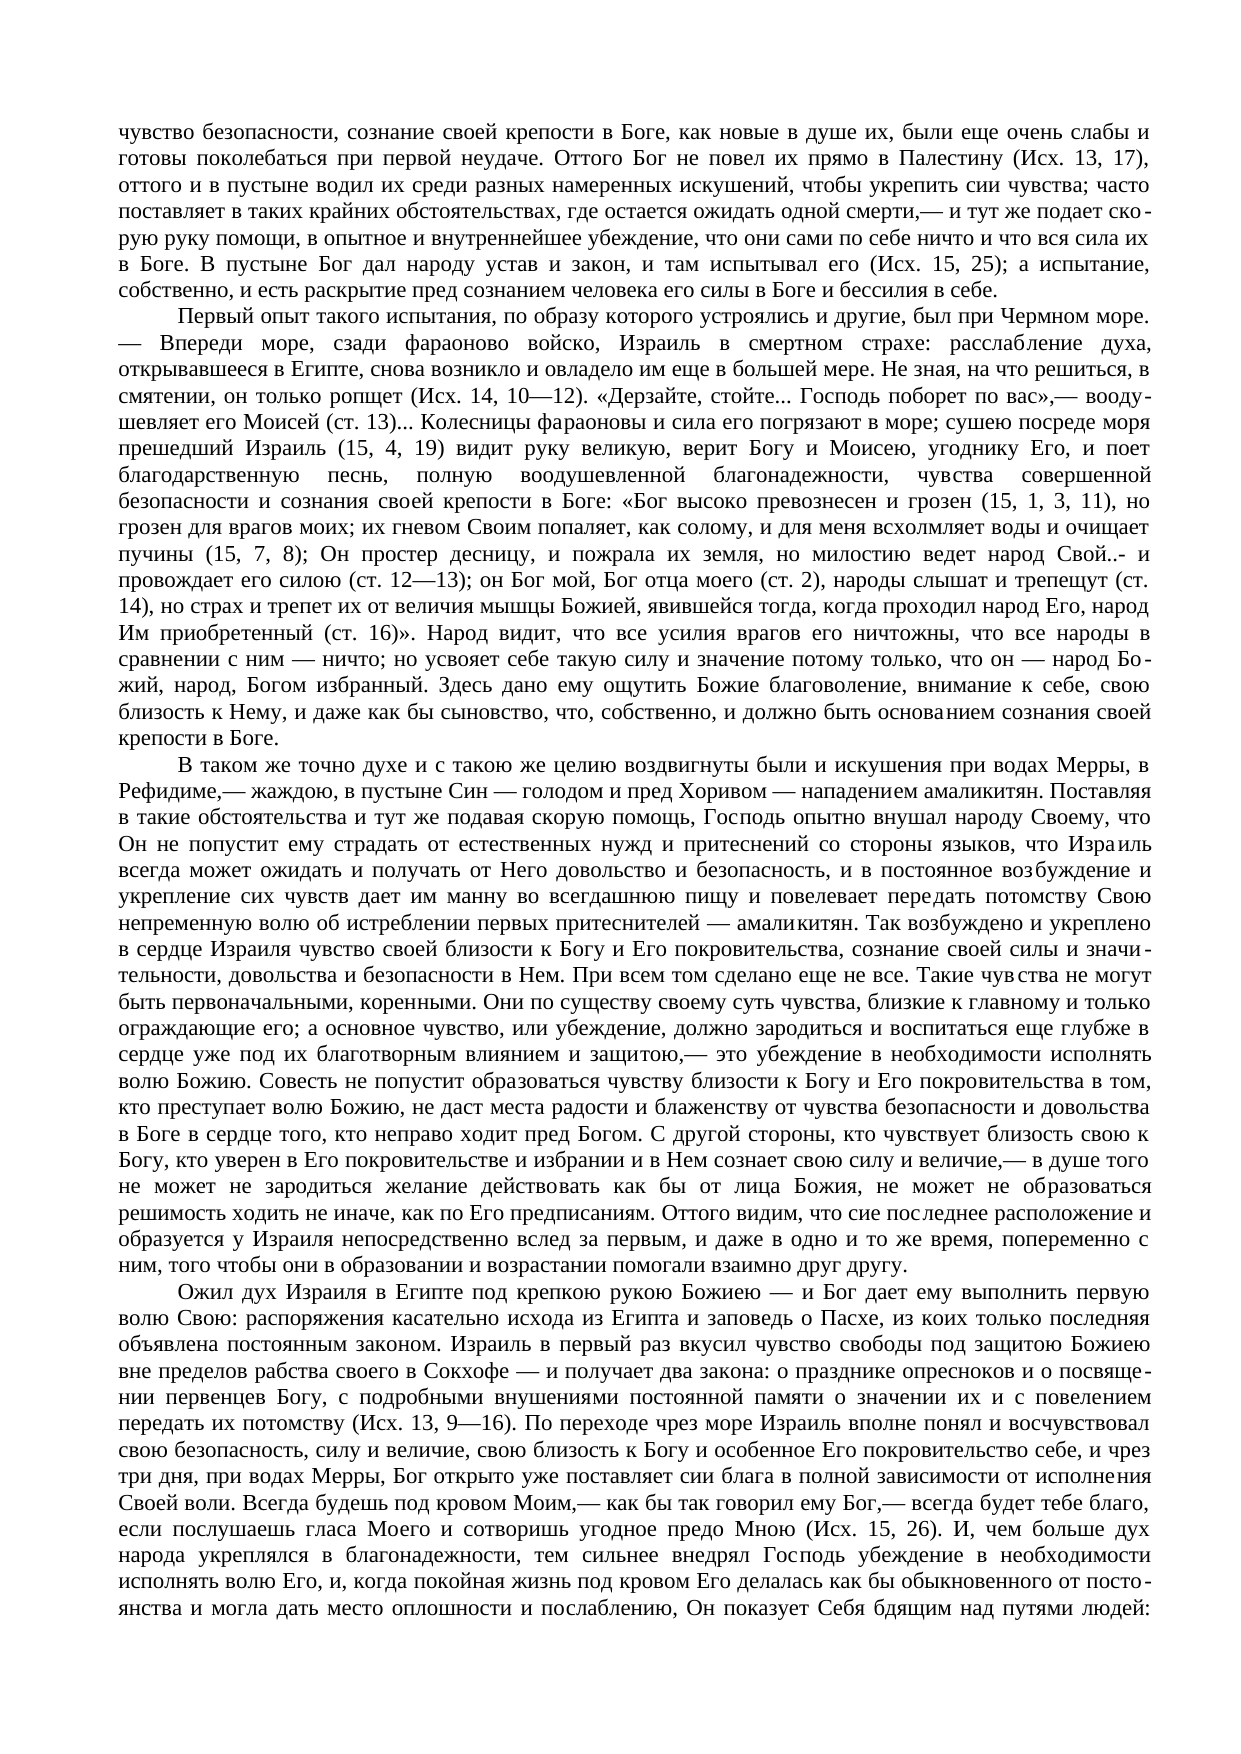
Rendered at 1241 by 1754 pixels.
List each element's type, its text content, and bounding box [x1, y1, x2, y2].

text Первый опыт такого испытания, по образу которого устроялись и другие, был при Чермном море.— Впереди море, сзади фараоново войско, Израиль в смертном страхе: расслабление духа, открывавшееся в Египте, снова возникло и овладело им еще в большей мере. Не зная, на что решиться, в смятении, он только ропщет (Исх. 14, 10—12). «Дерзайте, стойте... Господь поборет по вас»,— воодушевляет его Моисей (ст. 13)... Колесницы фараоновы и сила его погрязают в море; сушею посреде моря прешедший Израиль (15, 4, 19) видит руку великую, верит Богу и Моисею, угоднику Его, и поет благодарственную песнь, полную воодушевленной благонадежности, чувства совершенной безопасности и сознания своей крепости в Боге: «Бог высоко превознесен и грозен (15, 1, 3, 11), но грозен для врагов моих; их гневом Своим попаляет, как солому, и для меня всхолмляет воды и очищает пучины (15, 7, 8); Он простер десницу, и пожрала их земля, но милостию ведет народ Свой..- и провождает его силою (ст. 12—13); он Бог мой, Бог отца моего (ст. 2), народы слышат и трепещут (ст. 14), но страх и трепет их от величия мышцы Божией, явившейся тогда, когда проходил народ Его, народ Им приобретенный (ст. 16)». Народ видит, что все усилия врагов его ничтожны, что все народы в сравнении с ним — ничто; но усвояет себе такую силу и значение потому только, что он — народ Божий, народ, Богом избранный. Здесь дано ему ощутить Божие благоволение, внимание к себе, свою близость к Нему, и даже как бы сыновство, что, собственно, и должно быть основанием сознания своей крепости в Боге. [118, 303, 1152, 751]
text В таком же точно духе и с такою же целию воздвигнуты были и искушения при водах Мерры, в Рефидиме,— жаждою, в пустыне Син — голодом и пред Хоривом — нападением амаликитян. Поставляя в такие обстоятельства и тут же подавая скорую помощь, Господь опытно внушал народу Своему, что Он не попустит ему страдать от естественных нужд и притеснений со стороны языков, что Израиль всегда может ожидать и получать от Него довольство и безопасность, и в постоянное возбуждение и укрепление сих чувств дает им манну во всегдашнюю пищу и повелевает передать потомству Свою непременную волю об истреблении первых притеснителей — амаликитян. Так возбуждено и укреплено в сердце Израиля чувство своей близости к Богу и Его покровительства, сознание своей силы и значительности, довольства и безопасности в Нем. При всем том сделано еще не все. Такие чувства не могут быть первоначальными, коренными. Они по существу своему суть чувства, близкие к главному и только ограждающие его; а основное чувство, или убеждение, должно зародиться и воспитаться еще глубже в сердце уже под их благотворным влиянием и защитою,— это убеждение в необходимости исполнять волю Божию. Совесть не попустит образоваться чувству близости к Богу и Его покровительства в том, кто преступает волю Божию, не даст места радости и блаженству от чувства безопасности и довольства в Боге в сердце того, кто неправо ходит пред Богом. С другой стороны, кто чувствует близость свою к Богу, кто уверен в Его покровительстве и избрании и в Нем сознает свою силу и величие,— в душе того не может не зародиться желание действовать как бы от лица Божия, не может не образоваться решимость ходить не иначе, как по Его предписаниям. Оттого видим, что сие последнее расположение и образуется у Израиля непосредственно вслед за первым, и даже в одно и то же время, попеременно с ним, того чтобы они в образовании и возрастании помогали взаимно друг другу. [118, 751, 1152, 1278]
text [118, 118, 1152, 303]
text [118, 1278, 1152, 1620]
